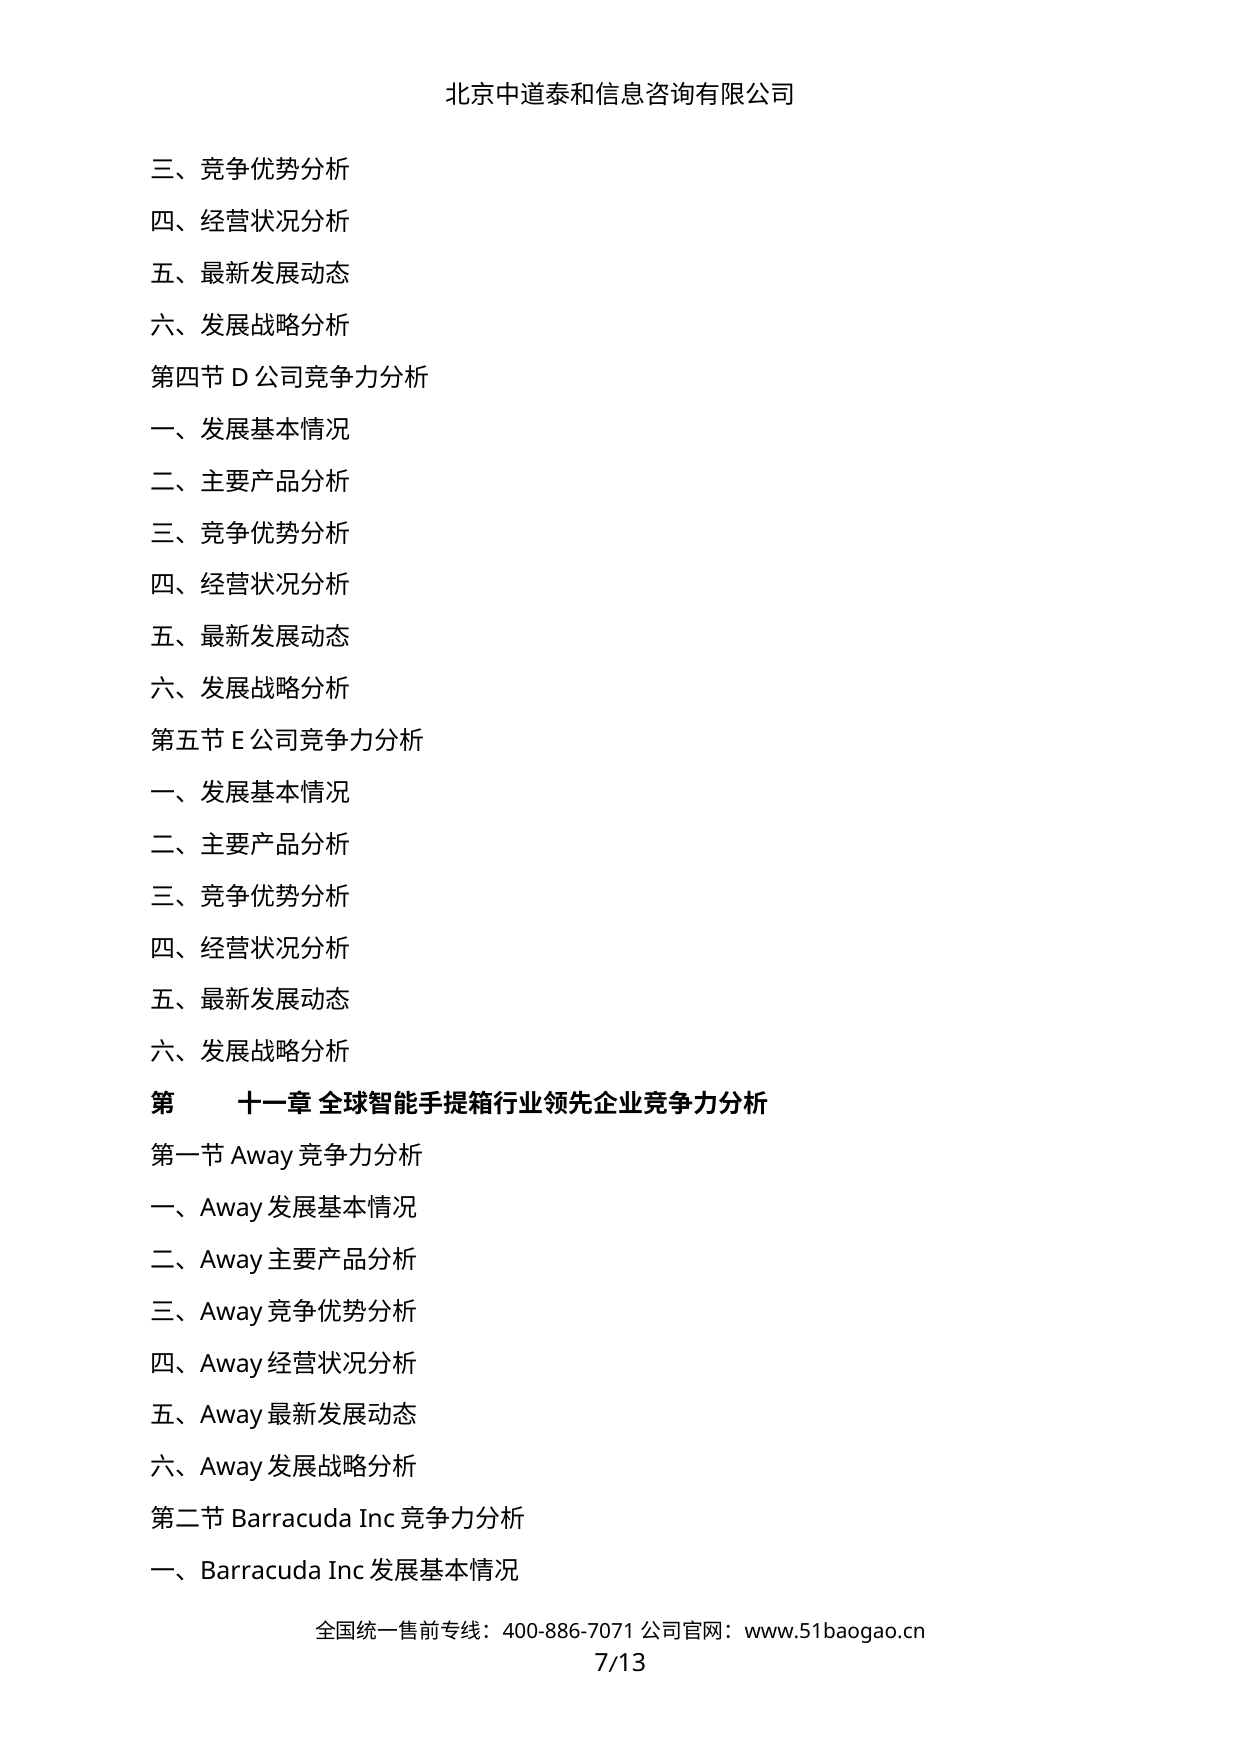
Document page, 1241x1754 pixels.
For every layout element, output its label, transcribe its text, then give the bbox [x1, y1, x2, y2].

text 五、最新发展动态 [150, 254, 1090, 290]
text 四、Away经营状况分析 [150, 1343, 1090, 1379]
text 二、主要产品分析 [150, 824, 1090, 861]
text 四、经营状况分析 [150, 565, 1090, 601]
text 一、发展基本情况 [150, 772, 1090, 809]
text 一、Barracuda Inc发展基本情况 [150, 1551, 1090, 1587]
text 三、Away竞争优势分析 [150, 1291, 1090, 1327]
text 第四节 D公司竞争力分析 [150, 357, 1090, 394]
text 第 十一章 全球智能手提箱行业领先企业竞争力分析 [150, 1084, 1090, 1120]
text 五、最新发展动态 [150, 617, 1090, 653]
text 第二节 Barracuda Inc竞争力分析 [150, 1499, 1090, 1535]
text 第五节 E公司竞争力分析 [150, 721, 1090, 757]
text 六、发展战略分析 [150, 1032, 1090, 1068]
text 六、发展战略分析 [150, 669, 1090, 705]
text 二、主要产品分析 [150, 461, 1090, 497]
text 六、发展战略分析 [150, 306, 1090, 342]
text 六、Away发展战略分析 [150, 1447, 1090, 1483]
text 一、发展基本情况 [150, 409, 1090, 446]
text 三、竞争优势分析 [150, 150, 1090, 186]
text 四、经营状况分析 [150, 928, 1090, 964]
text 四、经营状况分析 [150, 202, 1090, 238]
text 二、Away主要产品分析 [150, 1239, 1090, 1276]
text 一、Away发展基本情况 [150, 1187, 1090, 1224]
text 三、竞争优势分析 [150, 513, 1090, 549]
text 五、Away最新发展动态 [150, 1395, 1090, 1431]
text 三、竞争优势分析 [150, 876, 1090, 912]
text 五、最新发展动态 [150, 980, 1090, 1016]
text 第一节 Away竞争力分析 [150, 1136, 1090, 1172]
